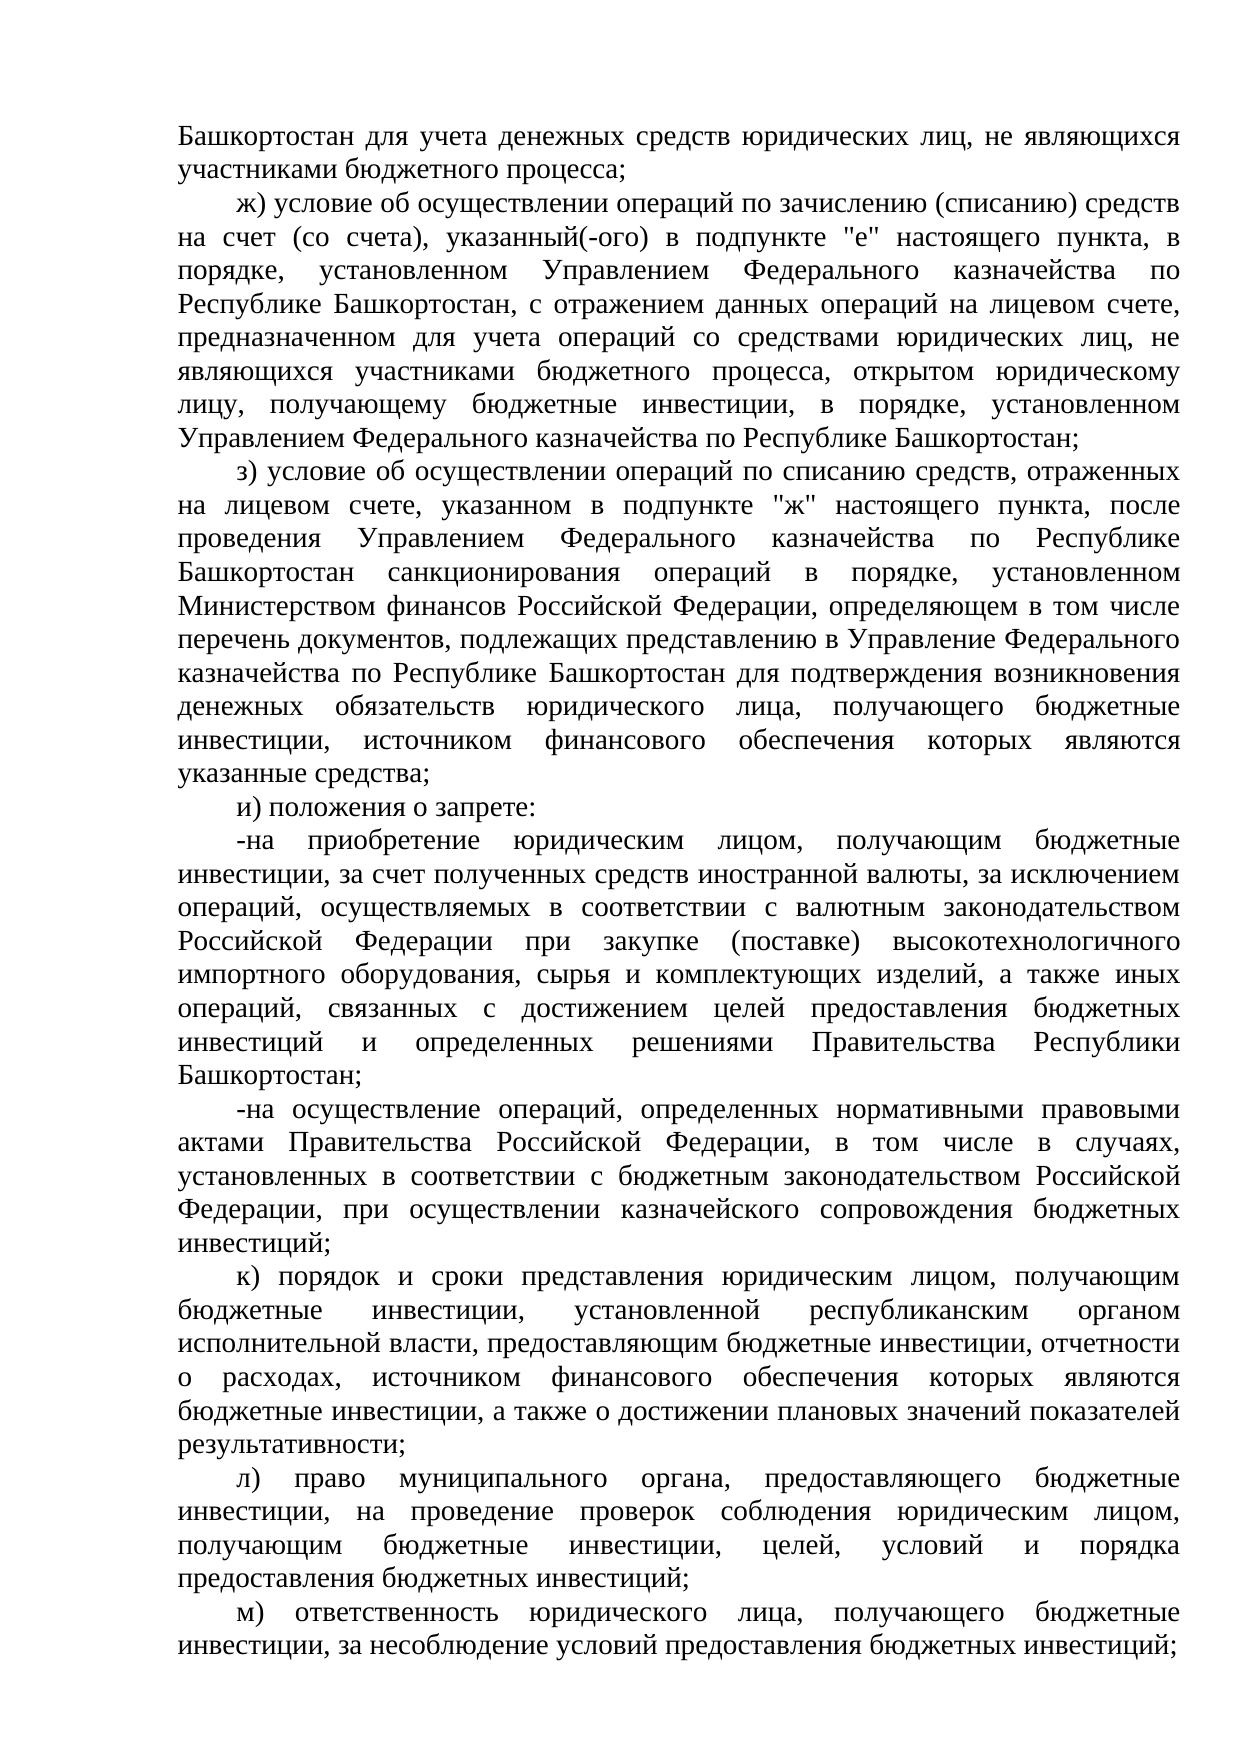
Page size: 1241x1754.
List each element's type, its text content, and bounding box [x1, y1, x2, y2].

text к) порядок и сроки представления юридическим лицом, получающим бюджетные инвестиции, установленной республиканским органом исполнительной власти, предоставляющим бюджетные инвестиции, отчетности о расходах, источником финансового обеспечения которых являются бюджетные инвестиции, а также о достижении плановых значений показателей результативности; [177, 1258, 1181, 1460]
text -на осуществление операций, определенных нормативными правовыми актами Правительства Российской Федерации, в том числе в случаях, установленных в соответствии с бюджетным законодательством Российской Федерации, при осуществлении казначейского сопровождения бюджетных инвестиций; [177, 1091, 1181, 1258]
text и) положения о запрете: [177, 789, 1181, 822]
text -на приобретение юридическим лицом, получающим бюджетные инвестиции, за счет полученных средств иностранной валюты, за исключением операций, осуществляемых в соответствии с валютным законодательством Российской Федерации при закупке (поставке) высокотехнологичного импортного оборудования, сырья и комплектующих изделий, а также иных операций, связанных с достижением целей предоставления бюджетных инвестиций и определенных решениями Правительства Республики Башкортостан; [177, 822, 1181, 1091]
text м) ответственность юридического лица, получающего бюджетные инвестиции, за несоблюдение условий предоставления бюджетных инвестиций; [177, 1594, 1181, 1661]
text з) условие об осуществлении операций по списанию средств, отраженных на лицевом счете, указанном в подпункте "ж" настоящего пункта, после проведения Управлением Федерального казначейства по Республике Башкортостан санкционирования операций в порядке, установленном Министерством финансов Российской Федерации, определяющем в том числе перечень документов, подлежащих представлению в Управление Федерального казначейства по Республике Башкортостан для подтверждения возникновения денежных обязательств юридического лица, получающего бюджетные инвестиции, источником финансового обеспечения которых являются указанные средства; [177, 453, 1181, 789]
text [177, 118, 1181, 185]
text л) право муниципального органа, предоставляющего бюджетные инвестиции, на проведение проверок соблюдения юридическим лицом, получающим бюджетные инвестиции, целей, условий и порядка предоставления бюджетных инвестиций; [177, 1460, 1181, 1594]
text ж) условие об осуществлении операций по зачислению (списанию) средств на счет (со счета), указанный(-ого) в подпункте "е" настоящего пункта, в порядке, установленном Управлением Федерального казначейства по Республике Башкортостан, с отражением данных операций на лицевом счете, предназначенном для учета операций со средствами юридических лиц, не являющихся участниками бюджетного процесса, открытом юридическому лицу, получающему бюджетные инвестиции, в порядке, установленном Управлением Федерального казначейства по Республике Башкортостан; [177, 185, 1181, 453]
